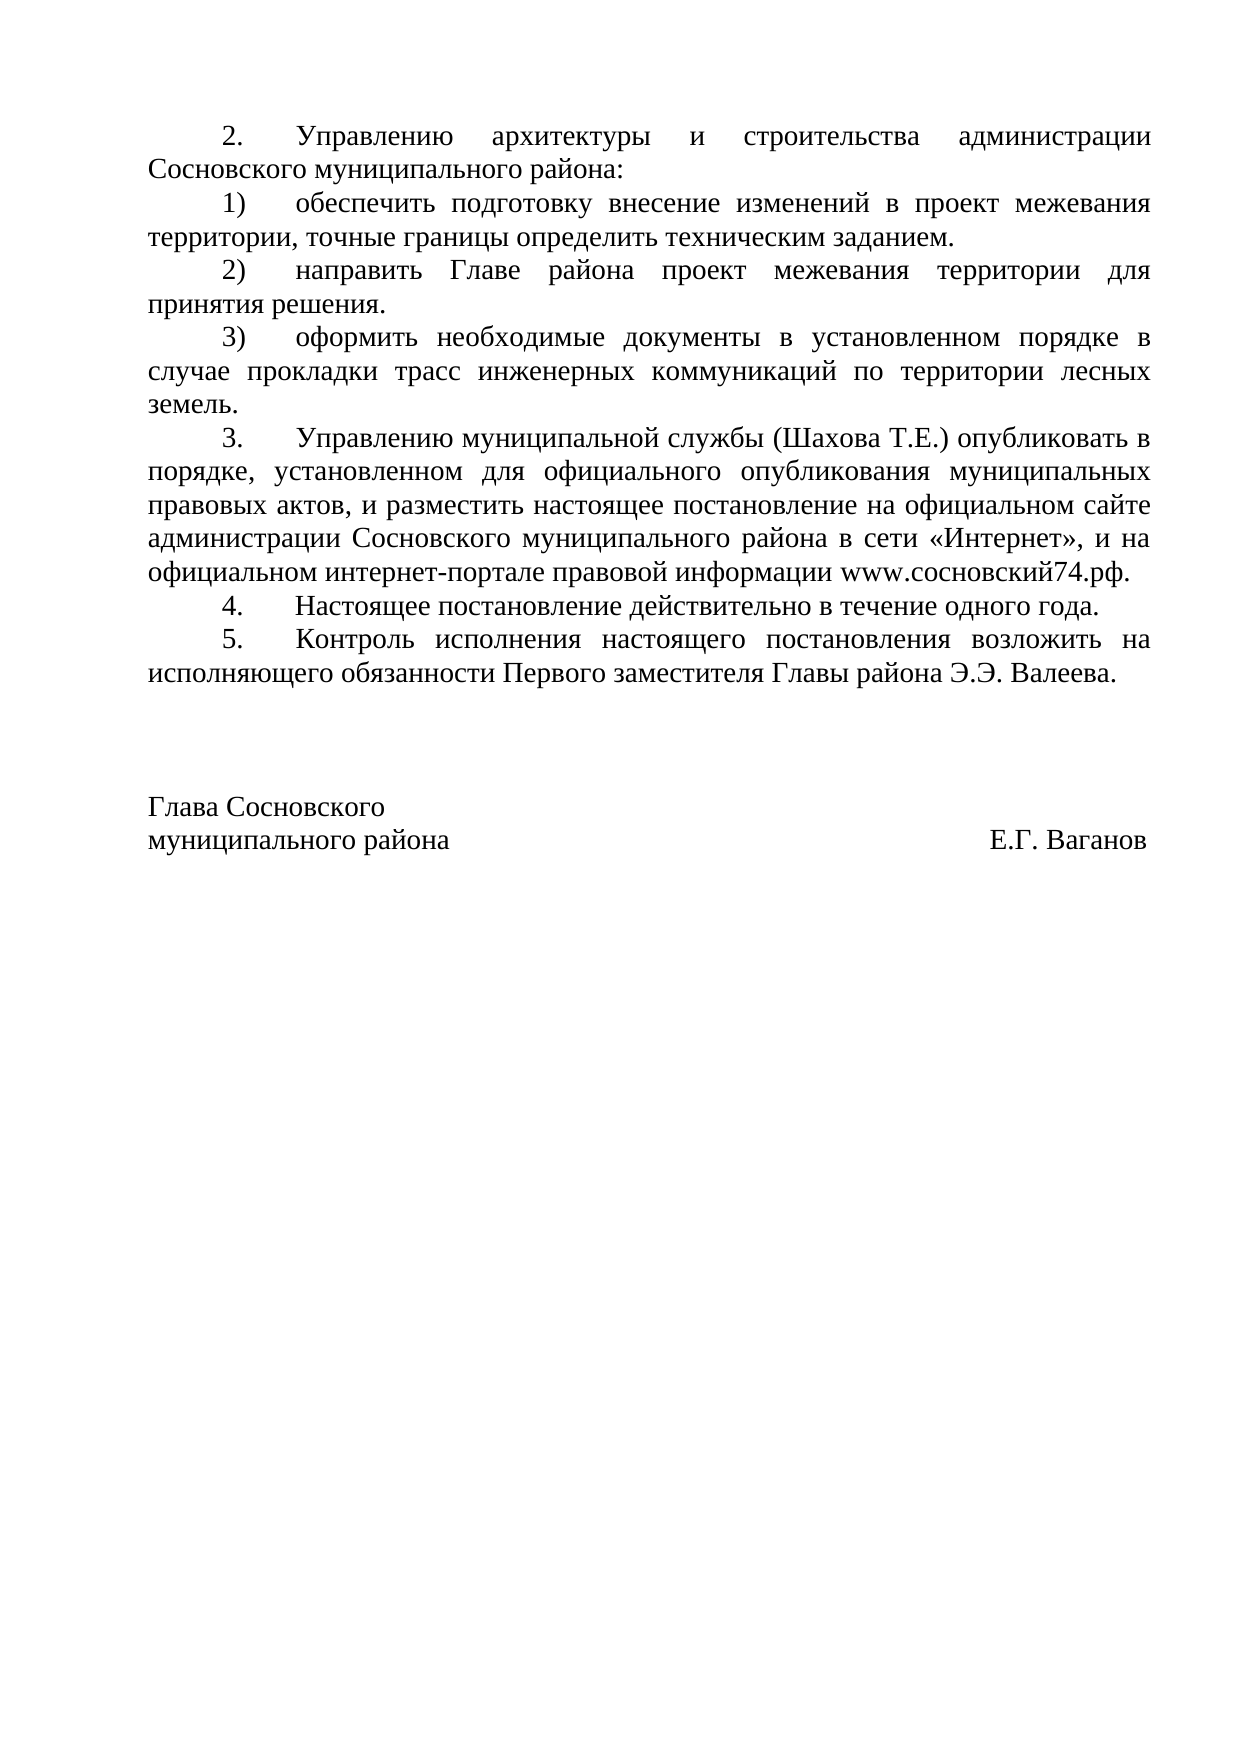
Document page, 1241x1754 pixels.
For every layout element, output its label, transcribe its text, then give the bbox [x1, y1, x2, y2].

list обеспечить подготовку внесение изменений в проект межевания территории, точные границы определить техническим заданием. [148, 185, 1152, 252]
list Управлению архитектуры и строительства администрации Сосновского муниципального района: [148, 118, 1152, 185]
text муниципального района Е.Г. Ваганов [148, 822, 1152, 856]
list Настоящее постановление действительно в течение одного года. [148, 588, 1152, 621]
list направить Главе района проект межевания территории для принятия решения. [148, 252, 1152, 319]
list Управлению муниципальной службы (Шахова Т.Е.) опубликовать в порядке, установленном для официального опубликования муниципальных правовых актов, и разместить настоящее постановление на официальном сайте администрации Сосновского муниципального района в сети «Интернет», и на официальном интернет-портале правовой информации www.сосновский74.рф. [148, 420, 1152, 588]
text 5. Контроль исполнения настоящего постановления возложить на исполняющего обязанности Первого заместителя Главы района Э.Э. Валеева. [148, 621, 1152, 688]
text Глава Сосновского [148, 789, 1152, 822]
list оформить необходимые документы в установленном порядке в случае прокладки трасс инженерных коммуникаций по территории лесных земель. [148, 319, 1152, 420]
